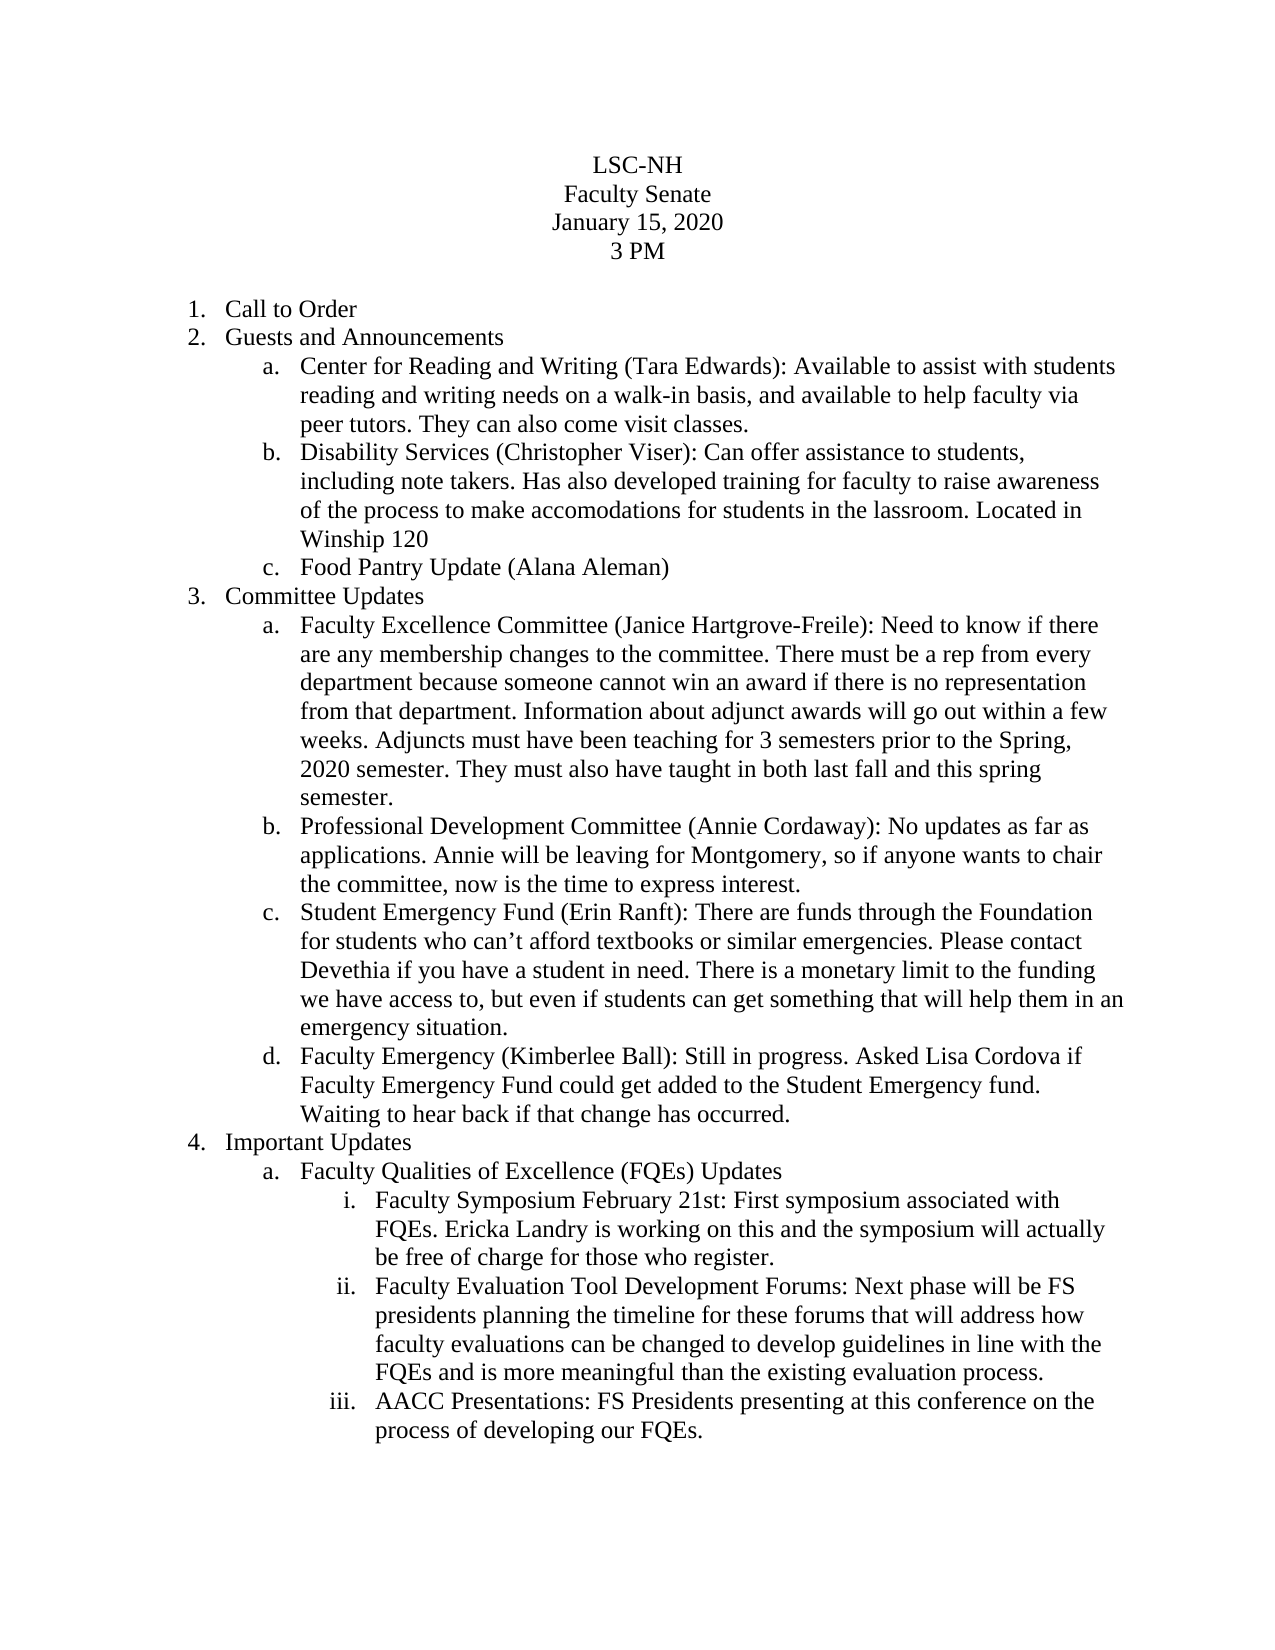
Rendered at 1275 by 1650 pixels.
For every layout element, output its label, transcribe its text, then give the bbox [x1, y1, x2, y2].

list Professional Development Committee (Annie Cordaway): No updates as far as applications. Annie will be leaving for Montgomery, so if anyone wants to chair the committee, now is the time to express interest. [262, 811, 1125, 897]
list Student Emergency Fund (Erin Ranft): There are funds through the Foundation for students who can’t afford textbooks or similar emergencies. Please contact Devethia if you have a student in need. There is a monetary limit to the funding we have access to, but even if students can get something that will help them in an emergency situation. [262, 897, 1125, 1041]
text LSC-NH [150, 150, 1125, 179]
list Committee Updates [187, 581, 1125, 610]
list Call to Order [187, 294, 1125, 322]
text 3 PM [150, 236, 1125, 265]
list Faculty Emergency (Kimberlee Ball): Still in progress. Asked Lisa Cordova if Faculty Emergency Fund could get added to the Student Emergency fund. Waiting to hear back if that change has occurred. [262, 1041, 1125, 1127]
list Guests and Announcements [187, 322, 1125, 351]
list AACC Presentations: FS Presidents presenting at this conference on the process of developing our FQEs. [356, 1386, 1125, 1444]
list Faculty Qualities of Excellence (FQEs) Updates [262, 1156, 1125, 1185]
list Food Pantry Update (Alana Aleman) [262, 552, 1125, 581]
list Faculty Symposium February 21st: First symposium associated with FQEs. Ericka Landry is working on this and the symposium will actually be free of charge for those who register. [356, 1185, 1125, 1271]
list Faculty Evaluation Tool Development Forums: Next phase will be FS presidents planning the timeline for these forums that will address how faculty evaluations can be changed to develop guidelines in line with the FQEs and is more meaningful than the existing evaluation process. [356, 1271, 1125, 1386]
list Center for Reading and Writing (Tara Edwards): Available to assist with students reading and writing needs on a walk-in basis, and available to help faculty via peer tutors. They can also come visit classes. [262, 351, 1125, 437]
list Disability Services (Christopher Viser): Can offer assistance to students, including note takers. Has also developed training for faculty to raise awareness of the process to make accomodations for students in the lassroom. Located in Winship 120 [262, 437, 1125, 552]
text January 15, 2020 [150, 207, 1125, 236]
text Faculty Senate [150, 179, 1125, 207]
list Faculty Excellence Committee (Janice Hartgrove-Freile): Need to know if there are any membership changes to the committee. There must be a rep from every department because someone cannot win an award if there is no representation from that department. Information about adjunct awards will go out within a few weeks. Adjuncts must have been teaching for 3 semesters prior to the Spring, 2020 semester. They must also have taught in both last fall and this spring semester. [262, 610, 1125, 811]
list Important Updates [187, 1127, 1125, 1156]
